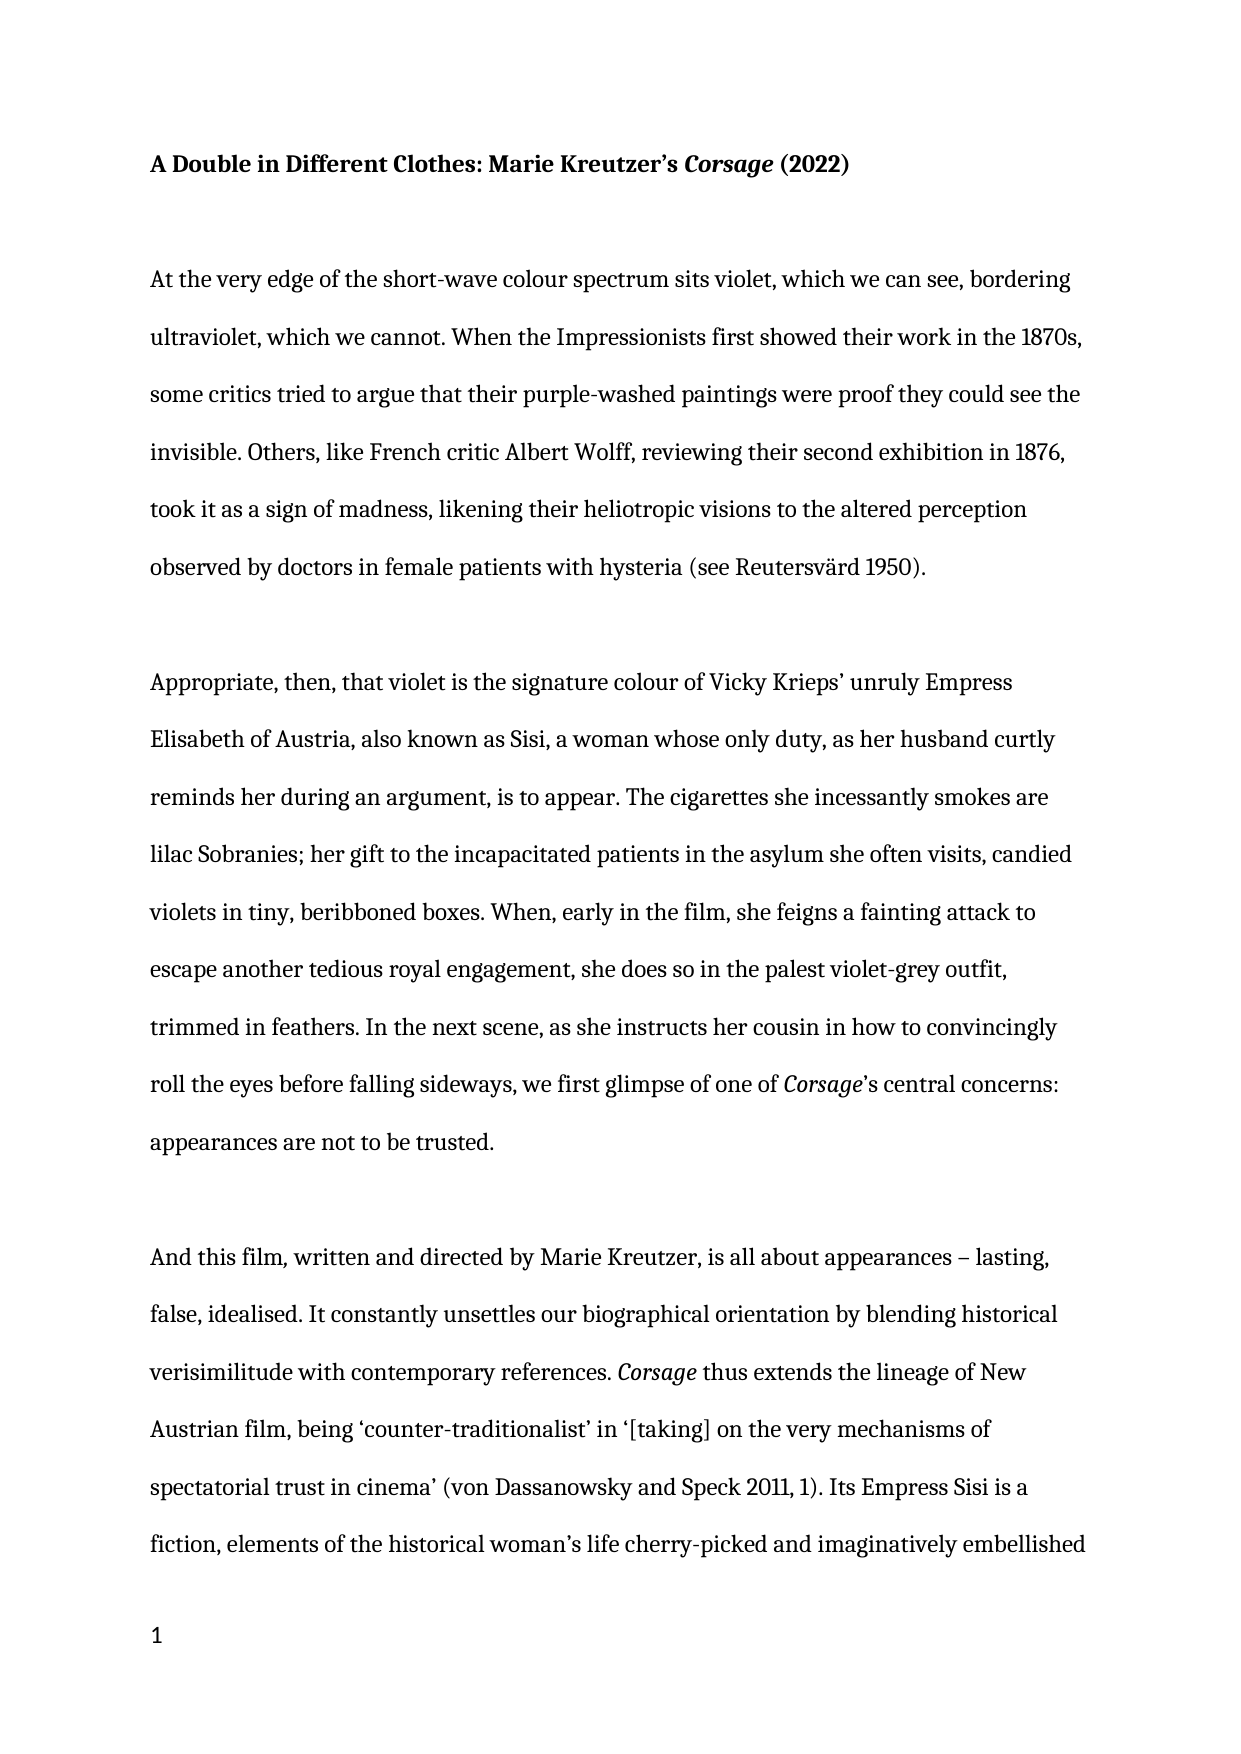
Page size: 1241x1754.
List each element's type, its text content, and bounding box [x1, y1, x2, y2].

text At the very edge of the short-wave colour spectrum sits violet, which we can see, bordering ultraviolet, which we cannot. When the Impressionists first showed their work in the 1870s, some critics tried to argue that their purple-washed paintings were proof they could see the invisible. Others, like French critic Albert Wolff, reviewing their second exhibition in 1876, took it as a sign of madness, likening their heliotropic visions to the altered perception observed by doctors in female patients with hysteria (see Reutersvärd 1950). [150, 265, 1090, 581]
text A Double in Different Clothes: Marie Kreutzer’s Corsage (2022) [150, 150, 1090, 179]
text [150, 1242, 1090, 1559]
text Appropriate, then, that violet is the signature colour of Vicky Krieps’ unruly Empress Elisabeth of Austria, also known as Sisi, a woman whose only duty, as her husband curtly reminds her during an argument, is to appear. The cigarettes she incessantly smokes are lilac Sobranies; her gift to the incapacitated patients in the asylum she often visits, candied violets in tiny, beribboned boxes. When, early in the film, she feigns a fainting attack to escape another tedious royal engagement, she does so in the palest violet-grey outfit, trimmed in feathers. In the next scene, as she instructs her cousin in how to convincingly roll the eyes before falling sideways, we first glimpse of one of Corsage’s central concerns: appearances are not to be trusted. [150, 667, 1090, 1156]
